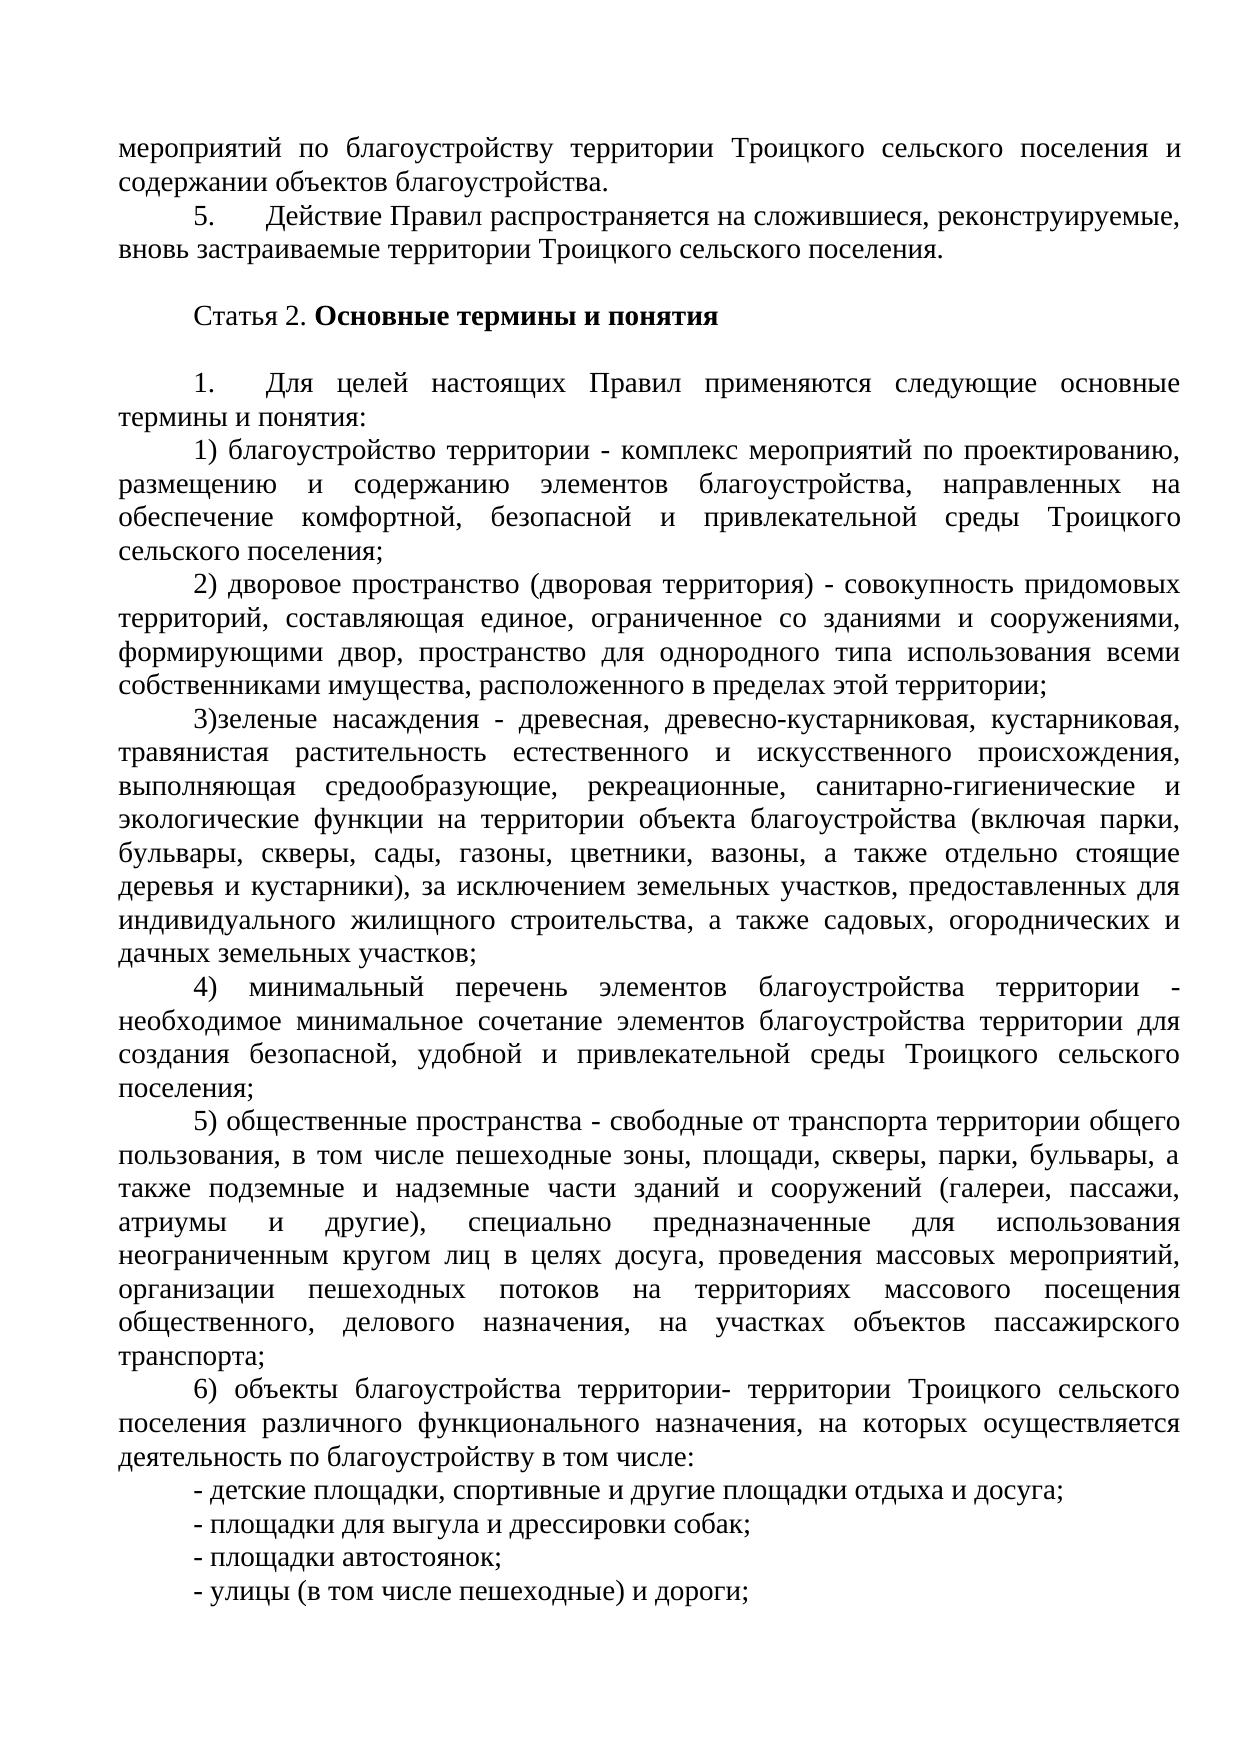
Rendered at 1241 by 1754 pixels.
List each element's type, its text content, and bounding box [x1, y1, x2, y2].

list 3)зеленые насаждения - древесная, древесно-кустарниковая, кустарниковая, травянистая растительность естественного и искусственного происхождения, выполняющая средообразующие, рекреационные, санитарно-гигиенические и экологические функции на территории объекта благоустройства (включая парки, бульвары, скверы, сады, газоны, цветники, вазоны, а также отдельно стоящие деревья и кустарники), за исключением земельных участков, предоставленных для индивидуального жилищного строительства, а также садовых, огороднических и дачных земельных участков; [118, 701, 1181, 969]
list 5) общественные пространства - свободные от транспорта территории общего пользования, в том числе пешеходные зоны, площади, скверы, парки, бульвары, а также подземные и надземные части зданий и сооружений (галереи, пассажи, атриумы и другие), специально предназначенные для использования неограниченным кругом лиц в целях досуга, проведения массовых мероприятий, организации пешеходных потоков на территориях массового посещения общественного, делового назначения, на участках объектов пассажирского транспорта; [118, 1103, 1181, 1372]
list 1) благоустройство территории - комплекс мероприятий по проектированию, размещению и содержанию элементов благоустройства, направленных на обеспечение комфортной, безопасной и привлекательной среды Троицкого сельского поселения; [118, 432, 1181, 567]
list - детские площадки, спортивные и другие площадки отдыха и досуга; [118, 1472, 1181, 1506]
list - улицы (в том числе пешеходные) и дороги; [118, 1573, 1181, 1606]
list - площадки автостоянок; [118, 1539, 1181, 1573]
list 6) объекты благоустройства территории- территории Троицкого сельского поселения различного функционального назначения, на которых осуществляется деятельность по благоустройству в том числе: [118, 1372, 1181, 1472]
list 2) дворовое пространство (дворовая территория) - совокупность придомовых территорий, составляющая единое, ограниченное со зданиями и сооружениями, формирующими двор, пространство для однородного типа использования всеми собственниками имущества, расположенного в пределах этой территории; [118, 567, 1181, 701]
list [118, 131, 1181, 198]
list Действие Правил распространяется на сложившиеся, реконструируемые, вновь застраиваемые территории Троицкого сельского поселения. [118, 198, 1181, 265]
list Для целей настоящих Правил применяются следующие основные термины и понятия: [118, 365, 1181, 432]
list 4) минимальный перечень элементов благоустройства территории - необходимое минимальное сочетание элементов благоустройства территории для создания безопасной, удобной и привлекательной среды Троицкого сельского поселения; [118, 969, 1181, 1103]
list - площадки для выгула и дрессировки собак; [118, 1506, 1181, 1539]
list Статья 2. Основные термины и понятия [193, 298, 1181, 332]
